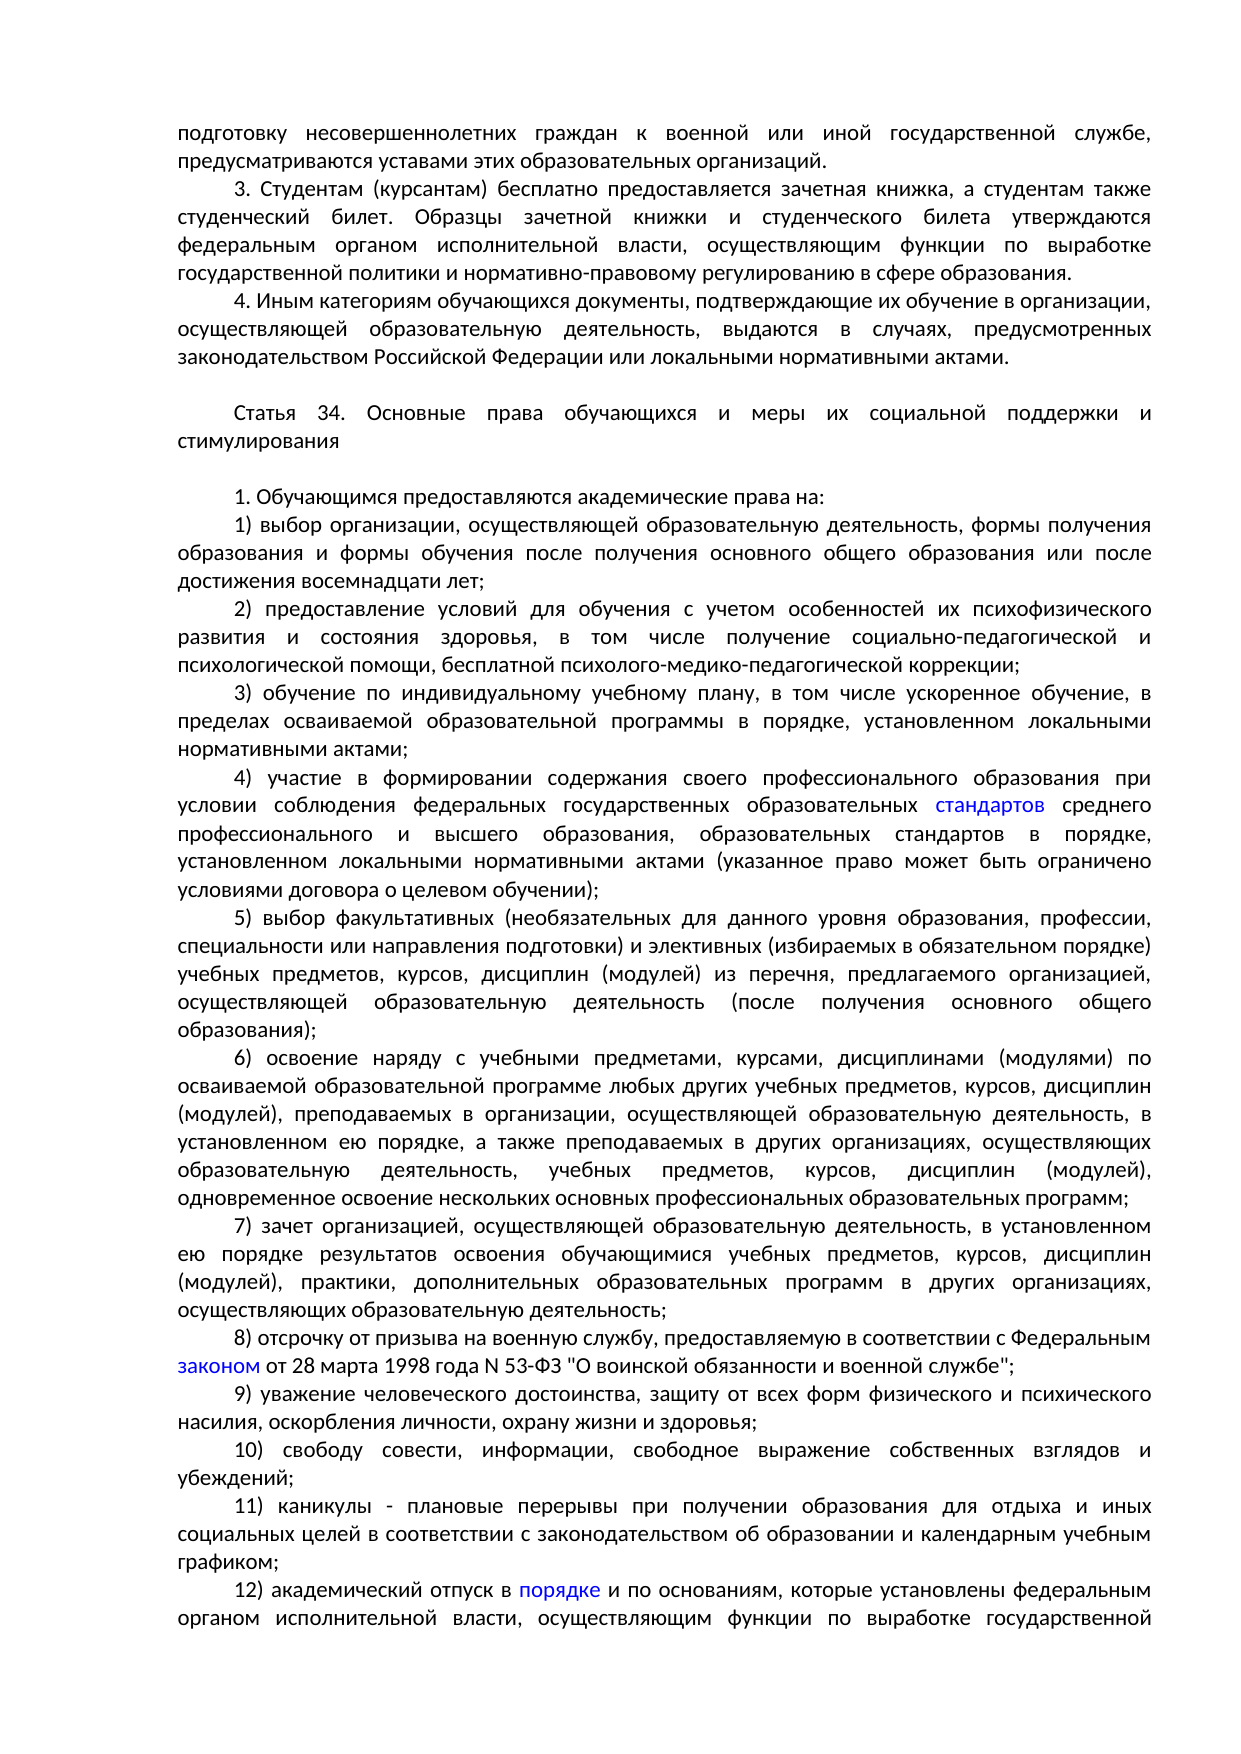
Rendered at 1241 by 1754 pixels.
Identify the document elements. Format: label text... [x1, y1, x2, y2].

text 4. Иным категориям обучающихся документы, подтверждающие их обучение в организации, осуществляющей образовательную деятельность, выдаются в случаях, предусмотренных законодательством Российской Федерации или локальными нормативными актами. [177, 286, 1152, 370]
text 5) выбор факультативных (необязательных для данного уровня образования, профессии, специальности или направления подготовки) и элективных (избираемых в обязательном порядке) учебных предметов, курсов, дисциплин (модулей) из перечня, предлагаемого организацией, осуществляющей образовательную деятельность (после получения основного общего образования); [177, 903, 1152, 1043]
text 6) освоение наряду с учебными предметами, курсами, дисциплинами (модулями) по осваиваемой образовательной программе любых других учебных предметов, курсов, дисциплин (модулей), преподаваемых в организации, осуществляющей образовательную деятельность, в установленном ею порядке, а также преподаваемых в других организациях, осуществляющих образовательную деятельность, учебных предметов, курсов, дисциплин (модулей), одновременное освоение нескольких основных профессиональных образовательных программ; [177, 1043, 1152, 1211]
text Статья 34. Основные права обучающихся и меры их социальной поддержки и стимулирования [177, 398, 1152, 454]
text 3) обучение по индивидуальному учебному плану, в том числе ускоренное обучение, в пределах осваиваемой образовательной программы в порядке, установленном локальными нормативными актами; [177, 678, 1152, 763]
text 1. Обучающимся предоставляются академические права на: [177, 482, 1152, 510]
text 10) свободу совести, информации, свободное выражение собственных взглядов и убеждений; [177, 1435, 1152, 1491]
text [177, 118, 1152, 174]
text 4) участие в формировании содержания своего профессионального образования при условии соблюдения федеральных государственных образовательных стандартов среднего профессионального и высшего образования, образовательных стандартов в порядке, установленном локальными нормативными актами (указанное право может быть ограничено условиями договора о целевом обучении); [177, 763, 1152, 903]
text 1) выбор организации, осуществляющей образовательную деятельность, формы получения образования и формы обучения после получения основного общего образования или после достижения восемнадцати лет; [177, 510, 1152, 594]
text 11) каникулы - плановые перерывы при получении образования для отдыха и иных социальных целей в соответствии с законодательством об образовании и календарным учебным графиком; [177, 1491, 1152, 1575]
text 7) зачет организацией, осуществляющей образовательную деятельность, в установленном ею порядке результатов освоения обучающимися учебных предметов, курсов, дисциплин (модулей), практики, дополнительных образовательных программ в других организациях, осуществляющих образовательную деятельность; [177, 1211, 1152, 1323]
text 9) уважение человеческого достоинства, защиту от всех форм физического и психического насилия, оскорбления личности, охрану жизни и здоровья; [177, 1379, 1152, 1435]
text 3. Студентам (курсантам) бесплатно предоставляется зачетная книжка, а студентам также студенческий билет. Образцы зачетной книжки и студенческого билета утверждаются федеральным органом исполнительной власти, осуществляющим функции по выработке государственной политики и нормативно-правовому регулированию в сфере образования. [177, 174, 1152, 286]
text 2) предоставление условий для обучения с учетом особенностей их психофизического развития и состояния здоровья, в том числе получение социально-педагогической и психологической помощи, бесплатной психолого-медико-педагогической коррекции; [177, 594, 1152, 678]
text 8) отсрочку от призыва на военную службу, предоставляемую в соответствии с Федеральным законом от 28 марта 1998 года N 53-ФЗ "О воинской обязанности и военной службе"; [177, 1323, 1152, 1379]
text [177, 1575, 1152, 1631]
